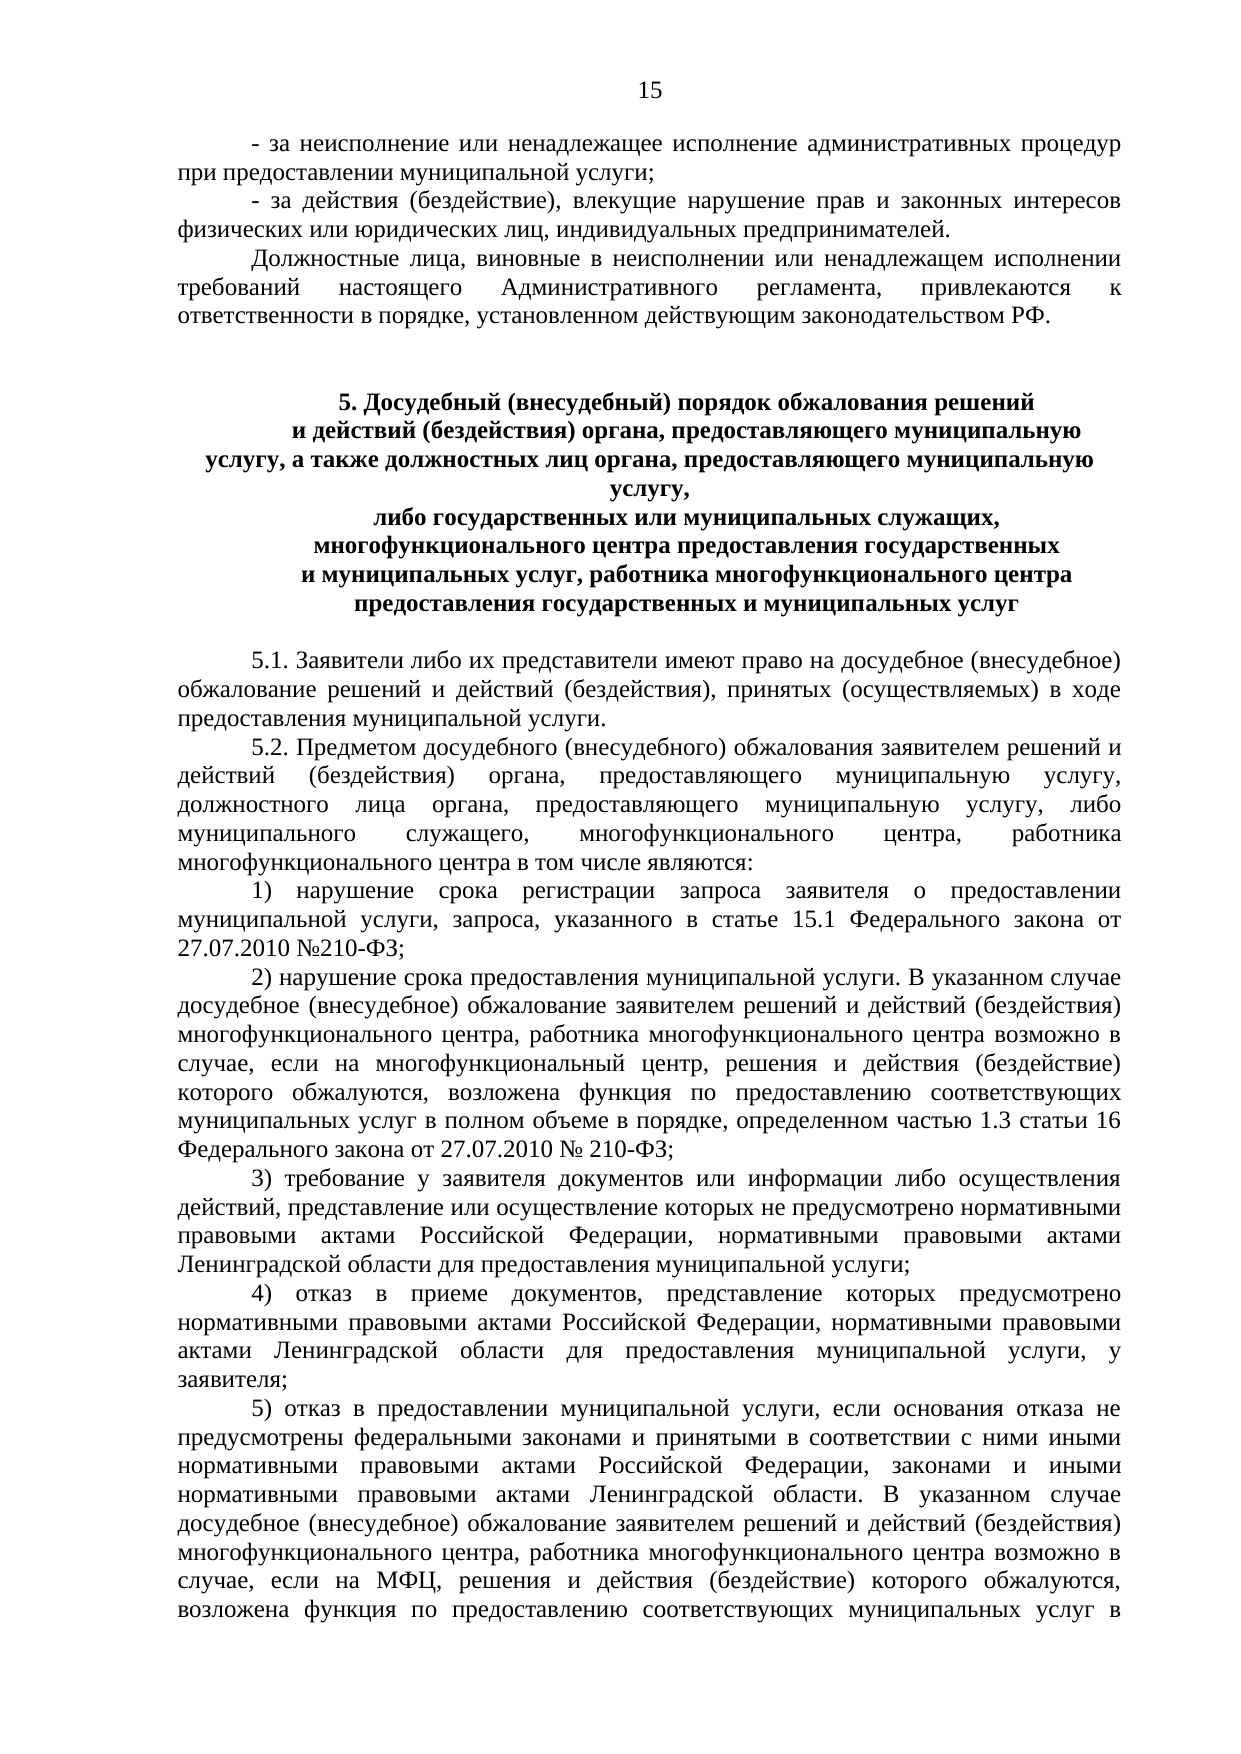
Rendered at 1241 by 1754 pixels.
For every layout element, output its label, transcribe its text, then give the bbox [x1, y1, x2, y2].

text 3) требование у заявителя документов или информации либо осуществления действий, представление или осуществление которых не предусмотрено нормативными правовыми актами Российской Федерации, нормативными правовыми актами Ленинградской области для предоставления муниципальной услуги; [177, 1163, 1122, 1278]
text 5.2. Предметом досудебного (внесудебного) обжалования заявителем решений и действий (бездействия) органа, предоставляющего муниципальную услугу, должностного лица органа, предоставляющего муниципальную услугу, либо муниципального служащего, многофункционального центра, работника многофункционального центра в том числе являются: [177, 732, 1122, 875]
text 5. Досудебный (внесудебный) порядок обжалования решений [177, 387, 1122, 415]
text 4) отказ в приеме документов, представление которых предусмотрено нормативными правовыми актами Российской Федерации, нормативными правовыми актами Ленинградской области для предоставления муниципальной услуги, у заявителя; [177, 1278, 1122, 1393]
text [177, 1393, 1122, 1623]
text - за действия (бездействие), влекущие нарушение прав и законных интересов физических или юридических лиц, индивидуальных предпринимателей. [177, 185, 1122, 243]
text 5.1. Заявители либо их представители имеют право на досудебное (внесудебное) обжалование решений и действий (бездействия), принятых (осуществляемых) в ходе предоставления муниципальной услуги. [177, 645, 1122, 732]
text и действий (бездействия) органа, предоставляющего муниципальную услугу, а также должностных лиц органа, предоставляющего муниципальную услугу, [177, 415, 1122, 502]
text многофункционального центра предоставления государственных [177, 530, 1122, 559]
text Должностные лица, виновные в неисполнении или ненадлежащем исполнении требований настоящего Административного регламента, привлекаются к ответственности в порядке, установленном действующим законодательством РФ. [177, 243, 1122, 329]
text 2) нарушение срока предоставления муниципальной услуги. В указанном случае досудебное (внесудебное) обжалование заявителем решений и действий (бездействия) многофункционального центра, работника многофункционального центра возможно в случае, если на многофункциональный центр, решения и действия (бездействие) которого обжалуются, возложена функция по предоставлению соответствующих муниципальных услуг в полном объеме в порядке, определенном частью 1.3 статьи 16 Федерального закона от 27.07.2010 № 210-ФЗ; [177, 962, 1122, 1163]
text 1) нарушение срока регистрации запроса заявителя о предоставлении муниципальной услуги, запроса, указанного в статье 15.1 Федерального закона от 27.07.2010 №210-ФЗ; [177, 875, 1122, 962]
text - за неисполнение или ненадлежащее исполнение административных процедур при предоставлении муниципальной услуги; [177, 128, 1122, 185]
text и муниципальных услуг, работника многофункционального центра [177, 559, 1122, 588]
text либо государственных или муниципальных служащих, [177, 502, 1122, 530]
text предоставления государственных и муниципальных услуг [177, 588, 1122, 617]
